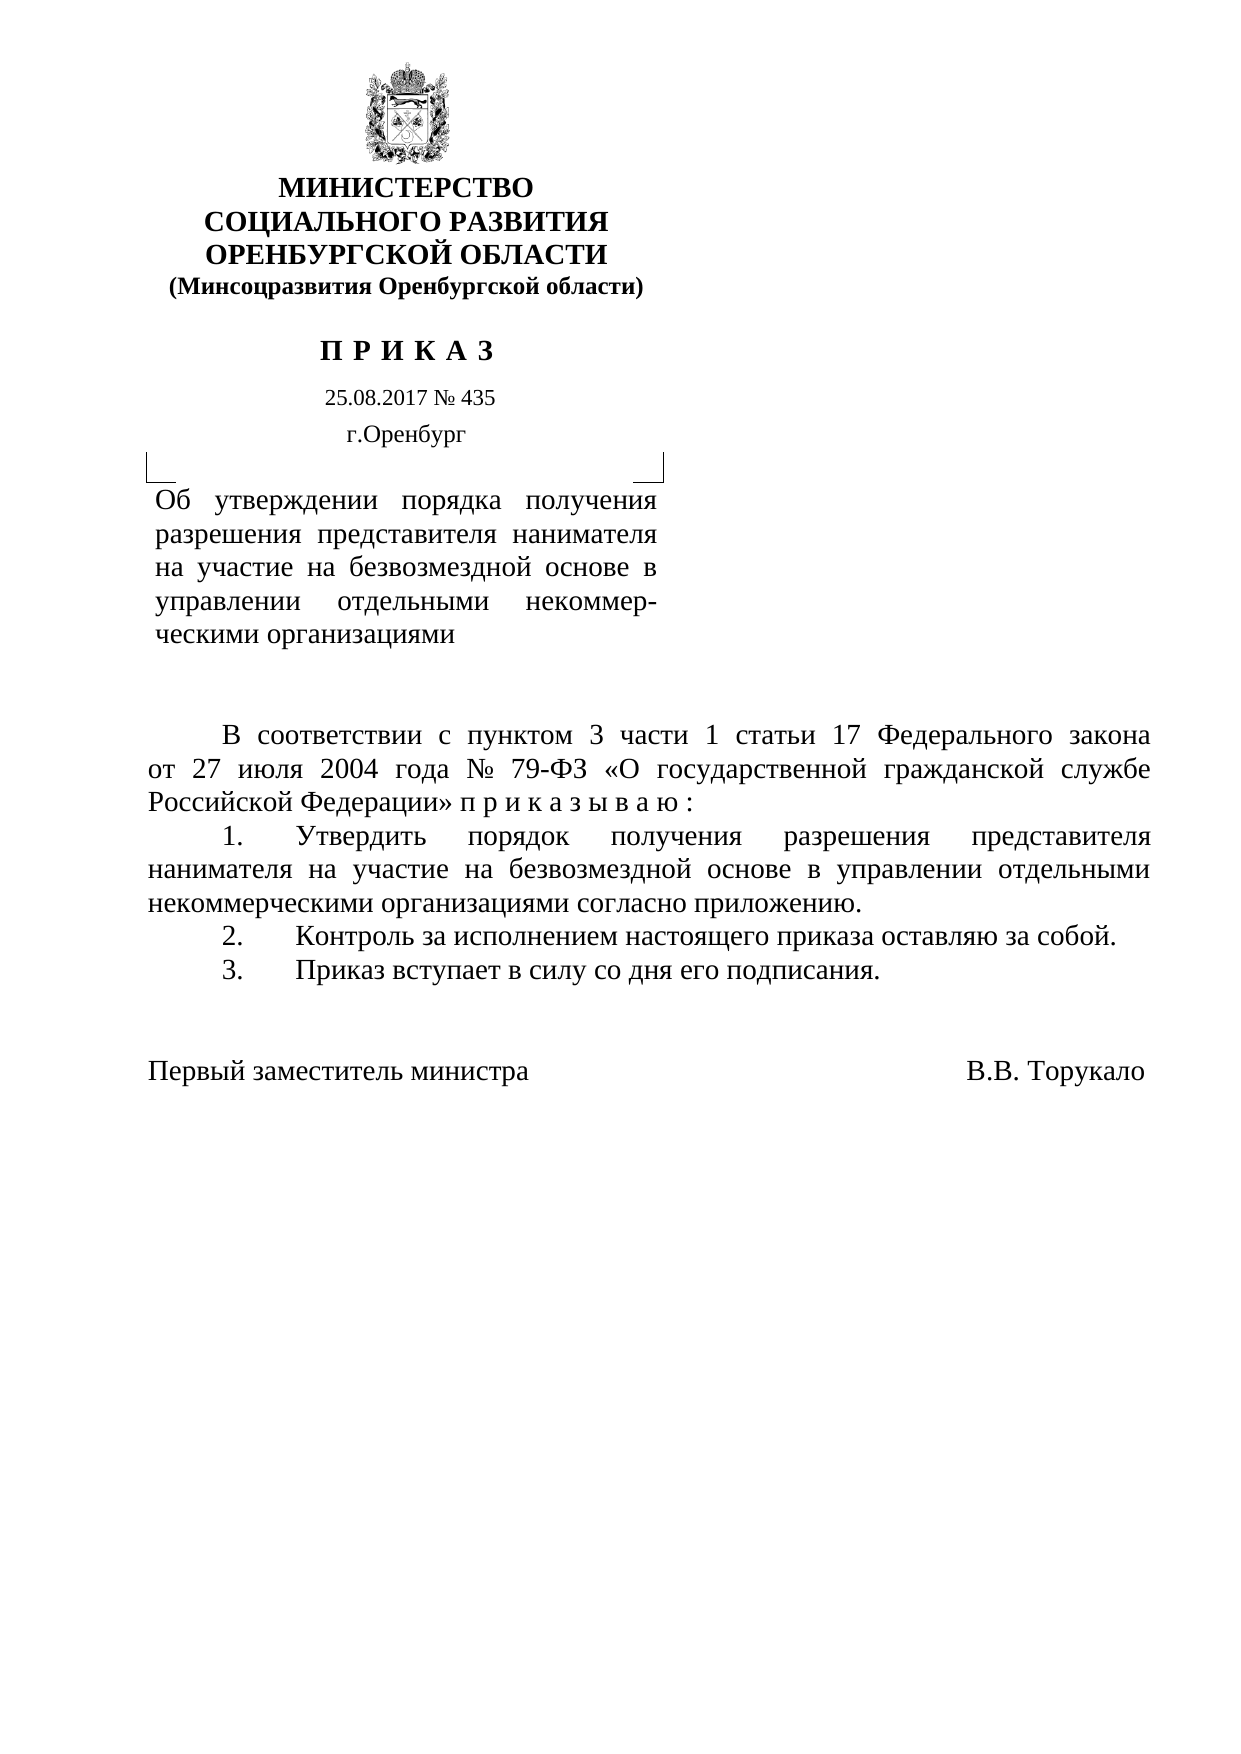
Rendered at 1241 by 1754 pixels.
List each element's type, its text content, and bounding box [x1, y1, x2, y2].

text В соответствии с пунктом 3 части 1 статьи 17 Федерального закона от 27 июля 2004 года № 79-ФЗ «О государственной гражданской службе Российской Федерации» п р и к а з ы в а ю : [148, 717, 1152, 818]
table_cell Об утверждении порядка получения разрешения представителя нанимателя на участие на безвозмездной основе в управлении отдельными некоммер-ческими организациями [148, 483, 664, 650]
text Первый заместитель министра В.В. Торукало [148, 1053, 1152, 1086]
table_cell МИНИСТЕРСТВО СОЦИАЛЬНОГО развития ОРЕНБУРГСКОЙ ОБЛАСТИ (Минсоцразвития Оренбургской области) ПРИКАЗ 25.08.2017 № 435 г.Оренбург [148, 170, 664, 482]
picture [363, 60, 450, 166]
list Контроль за исполнением настоящего приказа оставляю за собой. [148, 918, 1152, 952]
list Утвердить порядок получения разрешения представителя нанимателя на участие на безвозмездной основе в управлении отдельными некоммерческими организациями согласно приложению. [148, 818, 1152, 918]
table_header [148, 47, 664, 170]
list Приказ вступает в силу со дня его подписания. [148, 952, 1152, 986]
